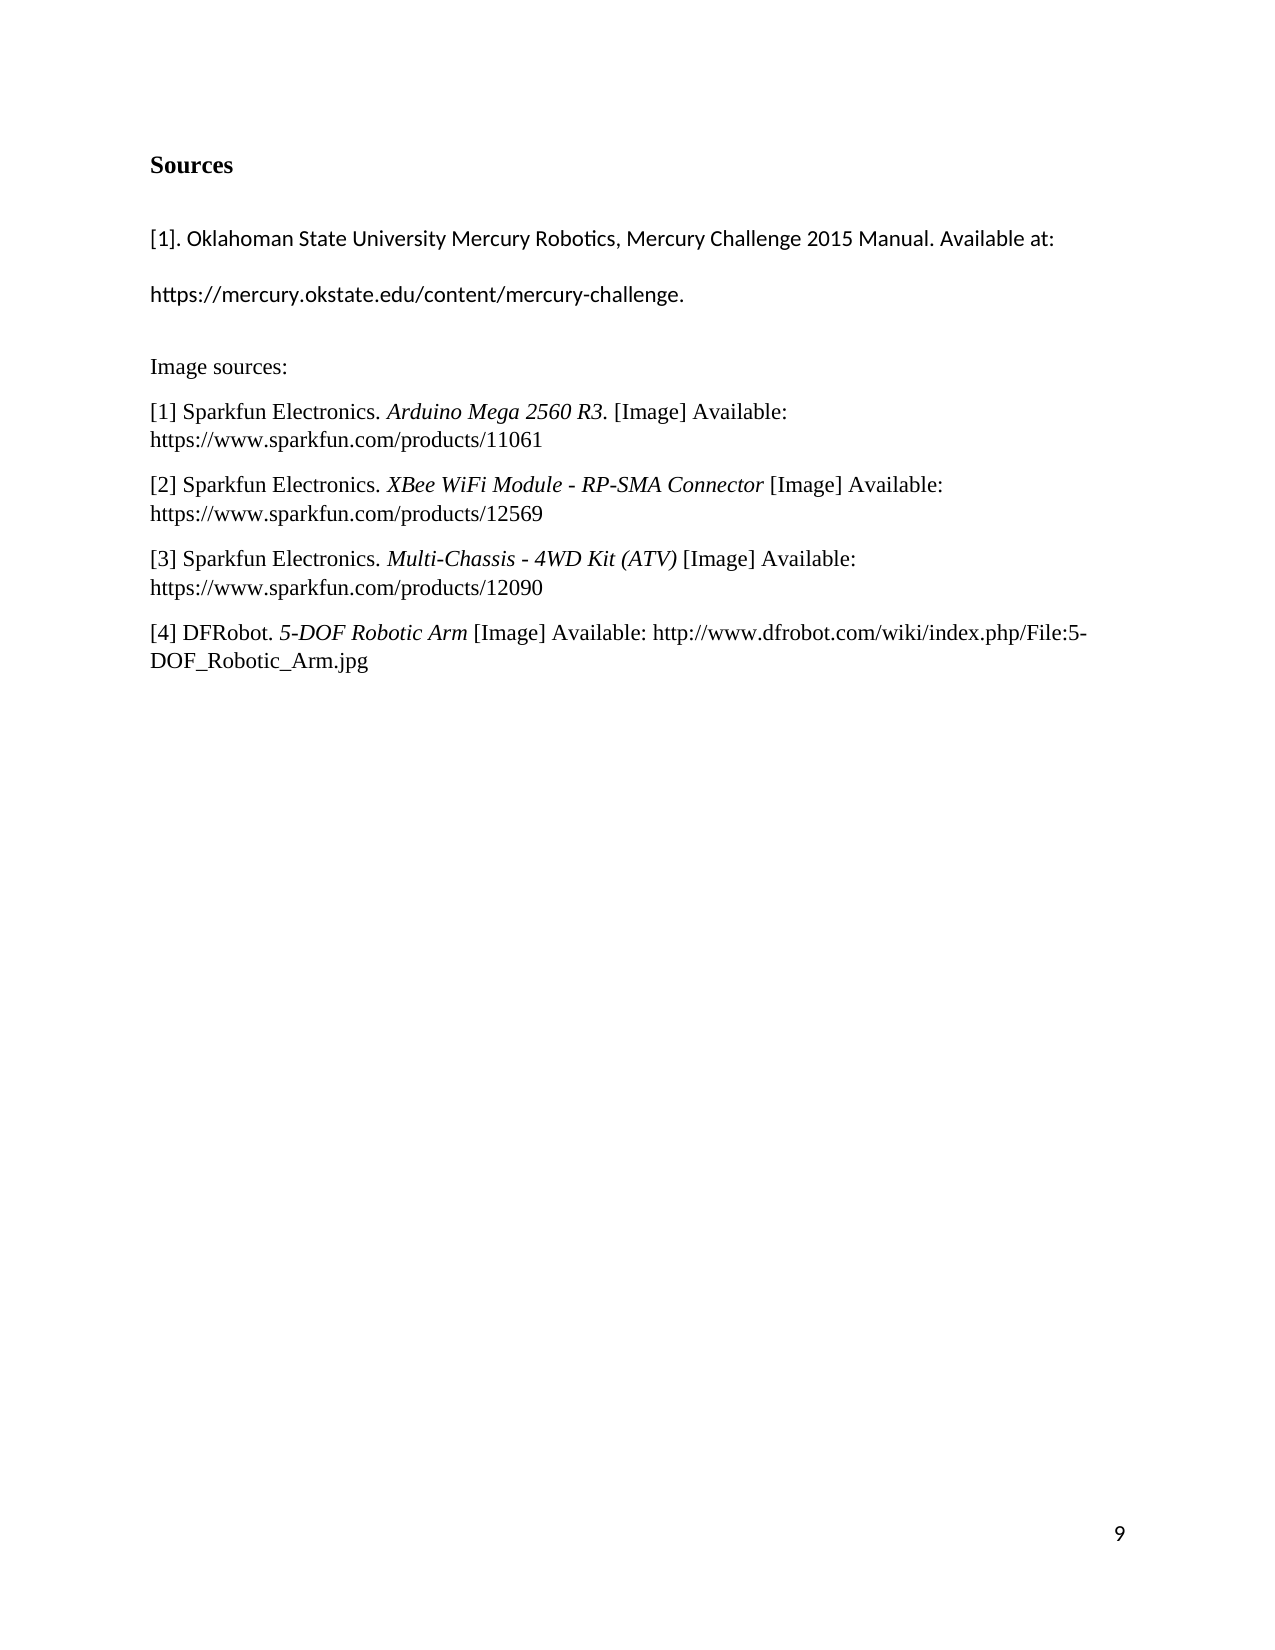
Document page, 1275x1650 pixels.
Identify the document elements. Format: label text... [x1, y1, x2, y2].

text [1]. Oklahoman State University Mercury Robotics, Mercury Challenge 2015 Manual. Available at: https://mercury.okstate.edu/content/mercury-challenge. [150, 224, 1125, 308]
text [2] Sparkfun Electronics. XBee WiFi Module - RP-SMA Connector [Image] Available: https://www.sparkfun.com/products/12569 [150, 472, 1125, 526]
text [4] DFRobot. 5-DOF Robotic Arm [Image] Available: http://www.dfrobot.com/wiki/index.php/File:5-DOF_Robotic_Arm.jpg [150, 619, 1125, 673]
text [3] Sparkfun Electronics. Multi-Chassis - 4WD Kit (ATV) [Image] Available: https://www.sparkfun.com/products/12090 [150, 545, 1125, 600]
text Sources [150, 150, 1125, 179]
text Image sources: [150, 353, 1125, 379]
text [1] Sparkfun Electronics. Arduino Mega 2560 R3. [Image] Available: https://www.sparkfun.com/products/11061 [150, 398, 1125, 453]
